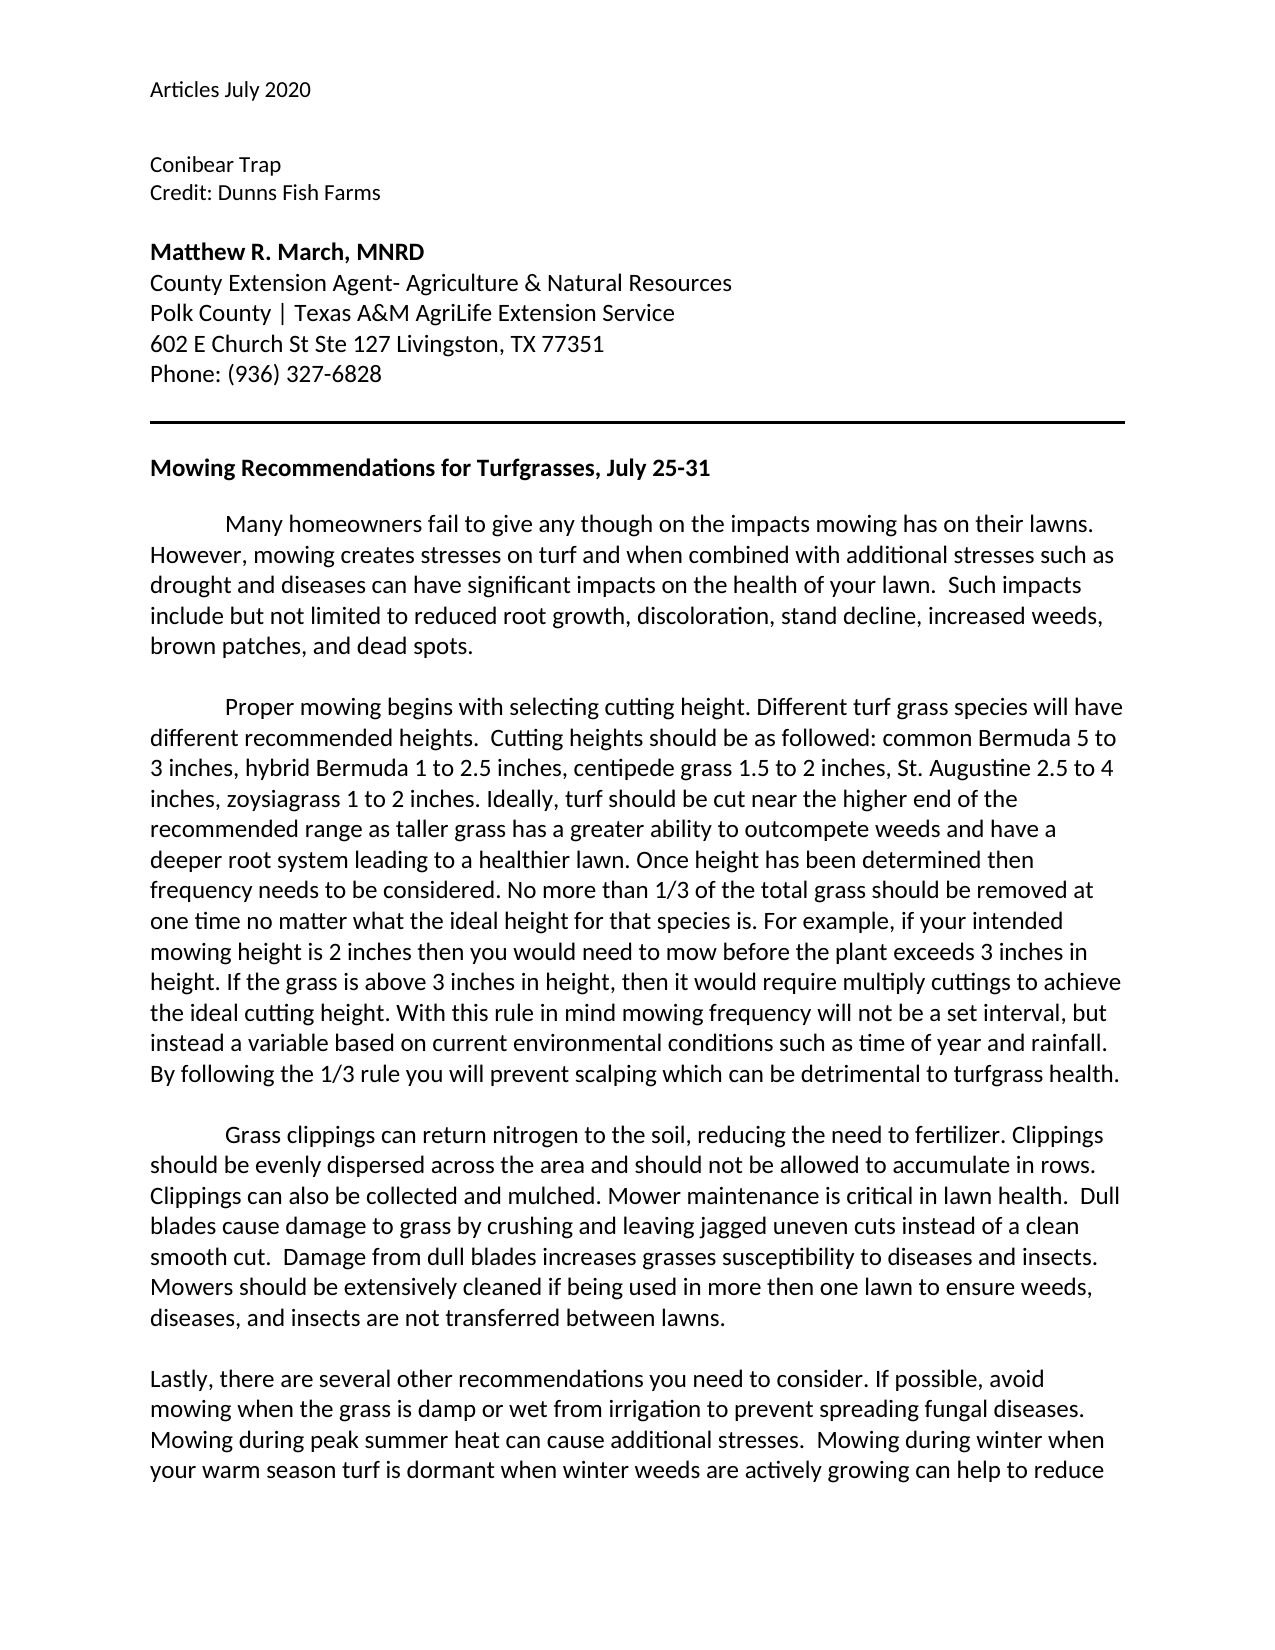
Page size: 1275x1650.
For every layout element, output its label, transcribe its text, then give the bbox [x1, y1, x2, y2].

text Conibear Trap [150, 150, 1125, 178]
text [150, 1363, 1125, 1485]
text Grass clippings can return nitrogen to the soil, reducing the need to fertilizer. Clippings should be evenly dispersed across the area and should not be allowed to accumulate in rows. Clippings can also be collected and mulched. Mower maintenance is critical in lawn health. Dull blades cause damage to grass by crushing and leaving jagged uneven cuts instead of a clean smooth cut. Damage from dull blades increases grasses susceptibility to diseases and insects. Mowers should be extensively cleaned if being used in more then one lawn to ensure weeds, diseases, and insects are not transferred between lawns. [150, 1119, 1125, 1332]
text Polk County | Texas A&M AgriLife Extension Service [150, 298, 1125, 328]
text Many homeowners fail to give any though on the impacts mowing has on their lawns. However, mowing creates stresses on turf and when combined with additional stresses such as drought and diseases can have significant impacts on the health of your lawn. Such impacts include but not limited to reduced root growth, discoloration, stand decline, increased weeds, brown patches, and dead spots. [150, 508, 1125, 661]
text Proper mowing begins with selecting cutting height. Different turf grass species will have different recommended heights. Cutting heights should be as followed: common Bermuda 5 to 3 inches, hybrid Bermuda 1 to 2.5 inches, centipede grass 1.5 to 2 inches, St. Augustine 2.5 to 4 inches, zoysiagrass 1 to 2 inches. Ideally, turf should be cut near the higher end of the recommended range as taller grass has a greater ability to outcompete weeds and have a deeper root system leading to a healthier lawn. Once height has been determined then frequency needs to be considered. No more than 1/3 of the total grass should be removed at one time no matter what the ideal height for that species is. For example, if your intended mowing height is 2 inches then you would need to mow before the plant exceeds 3 inches in height. If the grass is above 3 inches in height, then it would require multiply cuttings to achieve the ideal cutting height. With this rule in mind mowing frequency will not be a set interval, but instead a variable based on current environmental conditions such as time of year and rainfall. By following the 1/3 rule you will prevent scalping which can be detrimental to turfgrass health. [150, 691, 1125, 1088]
text County Extension Agent- Agriculture & Natural Resources [150, 267, 1125, 298]
text Phone: (936) 327-6828 [150, 359, 1125, 389]
text Matthew R. March, MNRD [150, 237, 1125, 267]
text 602 E Church St Ste 127 Livingston, TX 77351 [150, 328, 1125, 359]
text Mowing Recommendations for Turfgrasses, July 25-31 [150, 452, 1125, 483]
text Credit: Dunns Fish Farms [150, 178, 1125, 206]
